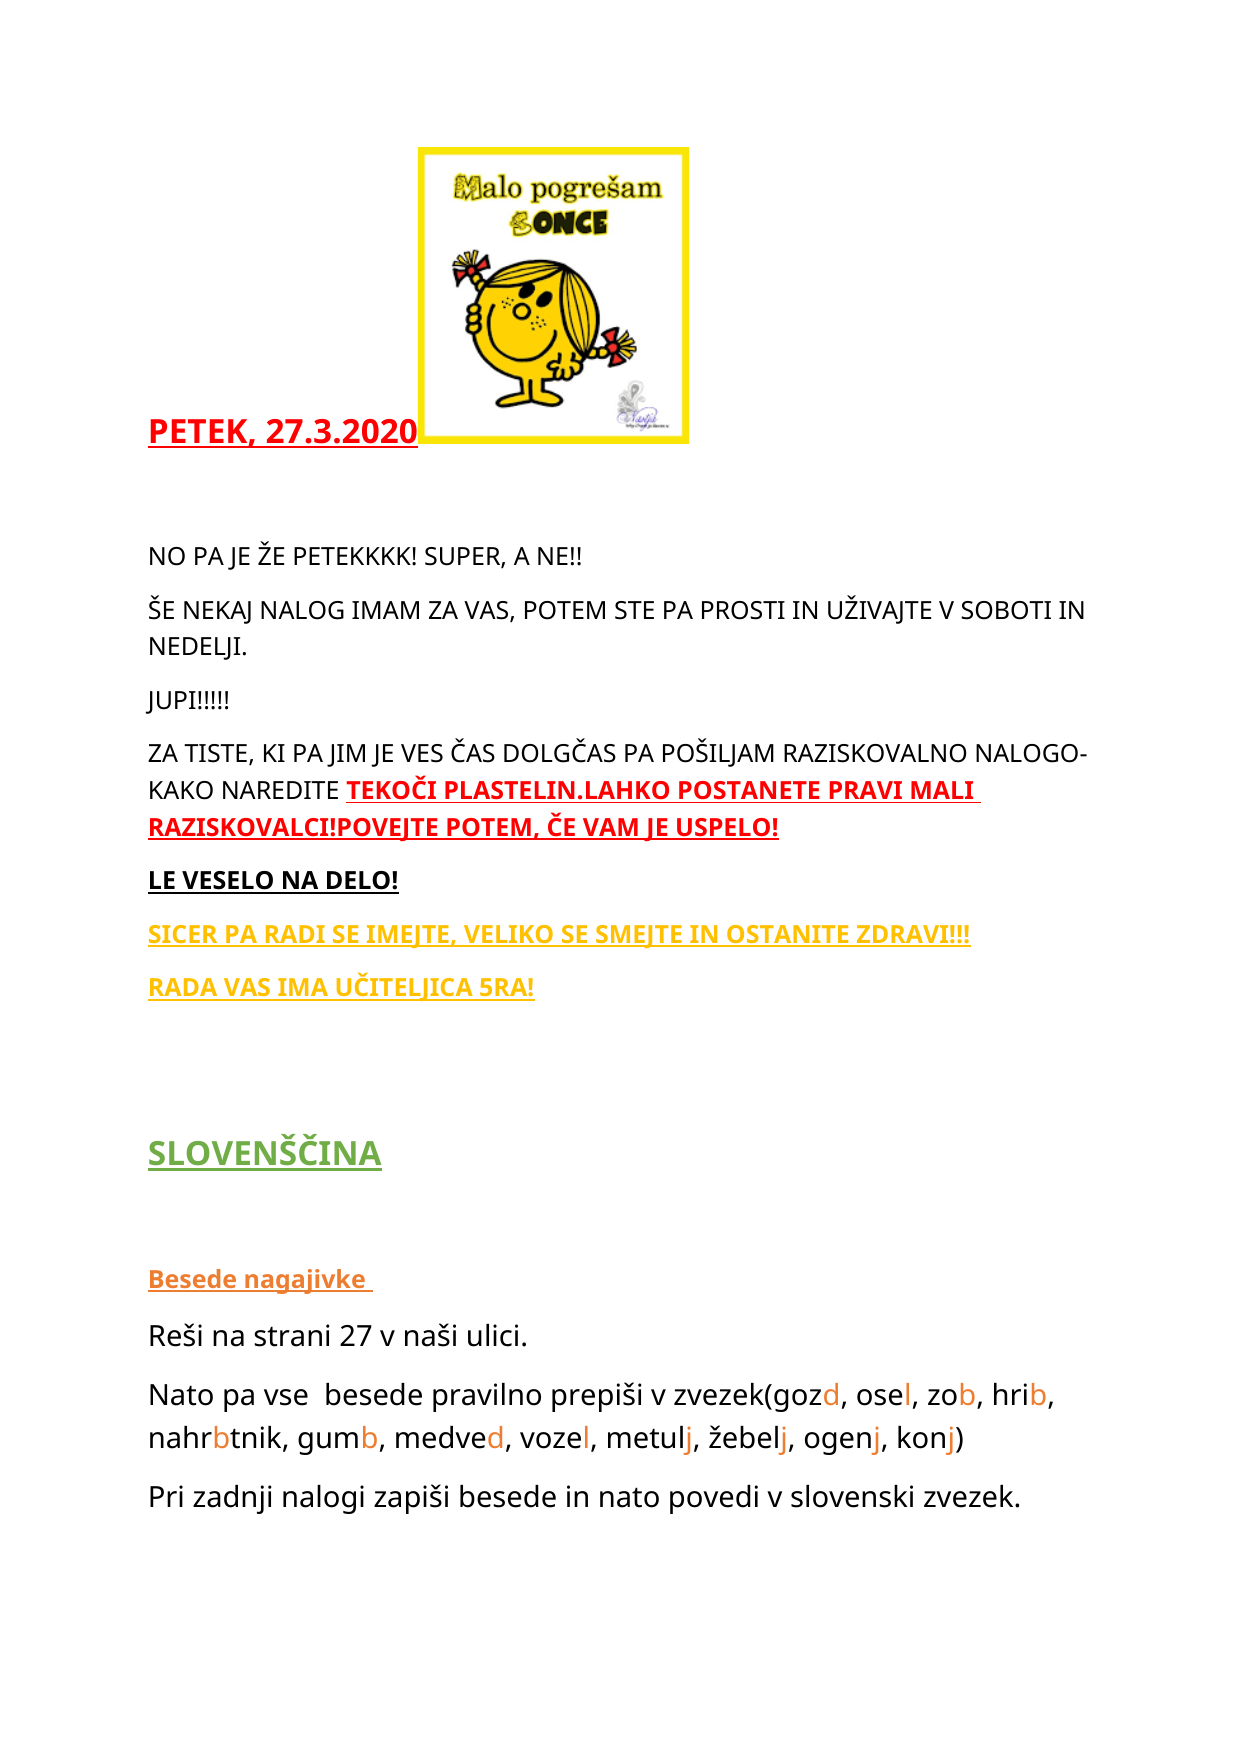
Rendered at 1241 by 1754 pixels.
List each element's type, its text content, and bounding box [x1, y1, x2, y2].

text Pri zadnji nalogi zapiši besede in nato povedi v slovenski zvezek. [148, 1477, 1093, 1516]
text NO PA JE ŽE PETEKKKK! SUPER, A NE!! [148, 539, 1093, 573]
text ŠE NEKAJ NALOG IMAM ZA VAS, POTEM STE PA PROSTI IN UŽIVAJTE V SOBOTI IN NEDELJI. [148, 592, 1093, 663]
text ZA TISTE, KI PA JIM JE VES ČAS DOLGČAS PA POŠILJAM RAZISKOVALNO NALOGO-KAKO NAREDITE TEKOČI PLASTELIN.LAHKO POSTANETE PRAVI MALI RAZISKOVALCI!POVEJTE POTEM, ČE VAM JE USPELO! [148, 736, 1093, 843]
text Nato pa vse besede pravilno prepiši v zvezek(gozd, osel, zob, hrib, nahrbtnik, gumb, medved, vozel, metulj, žebelj, ogenj, konj) [148, 1374, 1093, 1457]
text LE VESELO NA DELO! [148, 863, 1093, 897]
text Besede nagajivke [148, 1261, 1093, 1295]
picture [417, 147, 690, 444]
text RADA VAS IMA UČITELJICA 5RA! [148, 970, 1093, 1004]
text Reši na strani 27 v naši ulici. [148, 1315, 1093, 1354]
text SICER PA RADI SE IMEJTE, VELIKO SE SMEJTE IN OSTANITE ZDRAVI!!! [148, 916, 1093, 950]
text JUPI!!!!! [148, 682, 1093, 717]
text SLOVENŠČINA [148, 1130, 1093, 1176]
